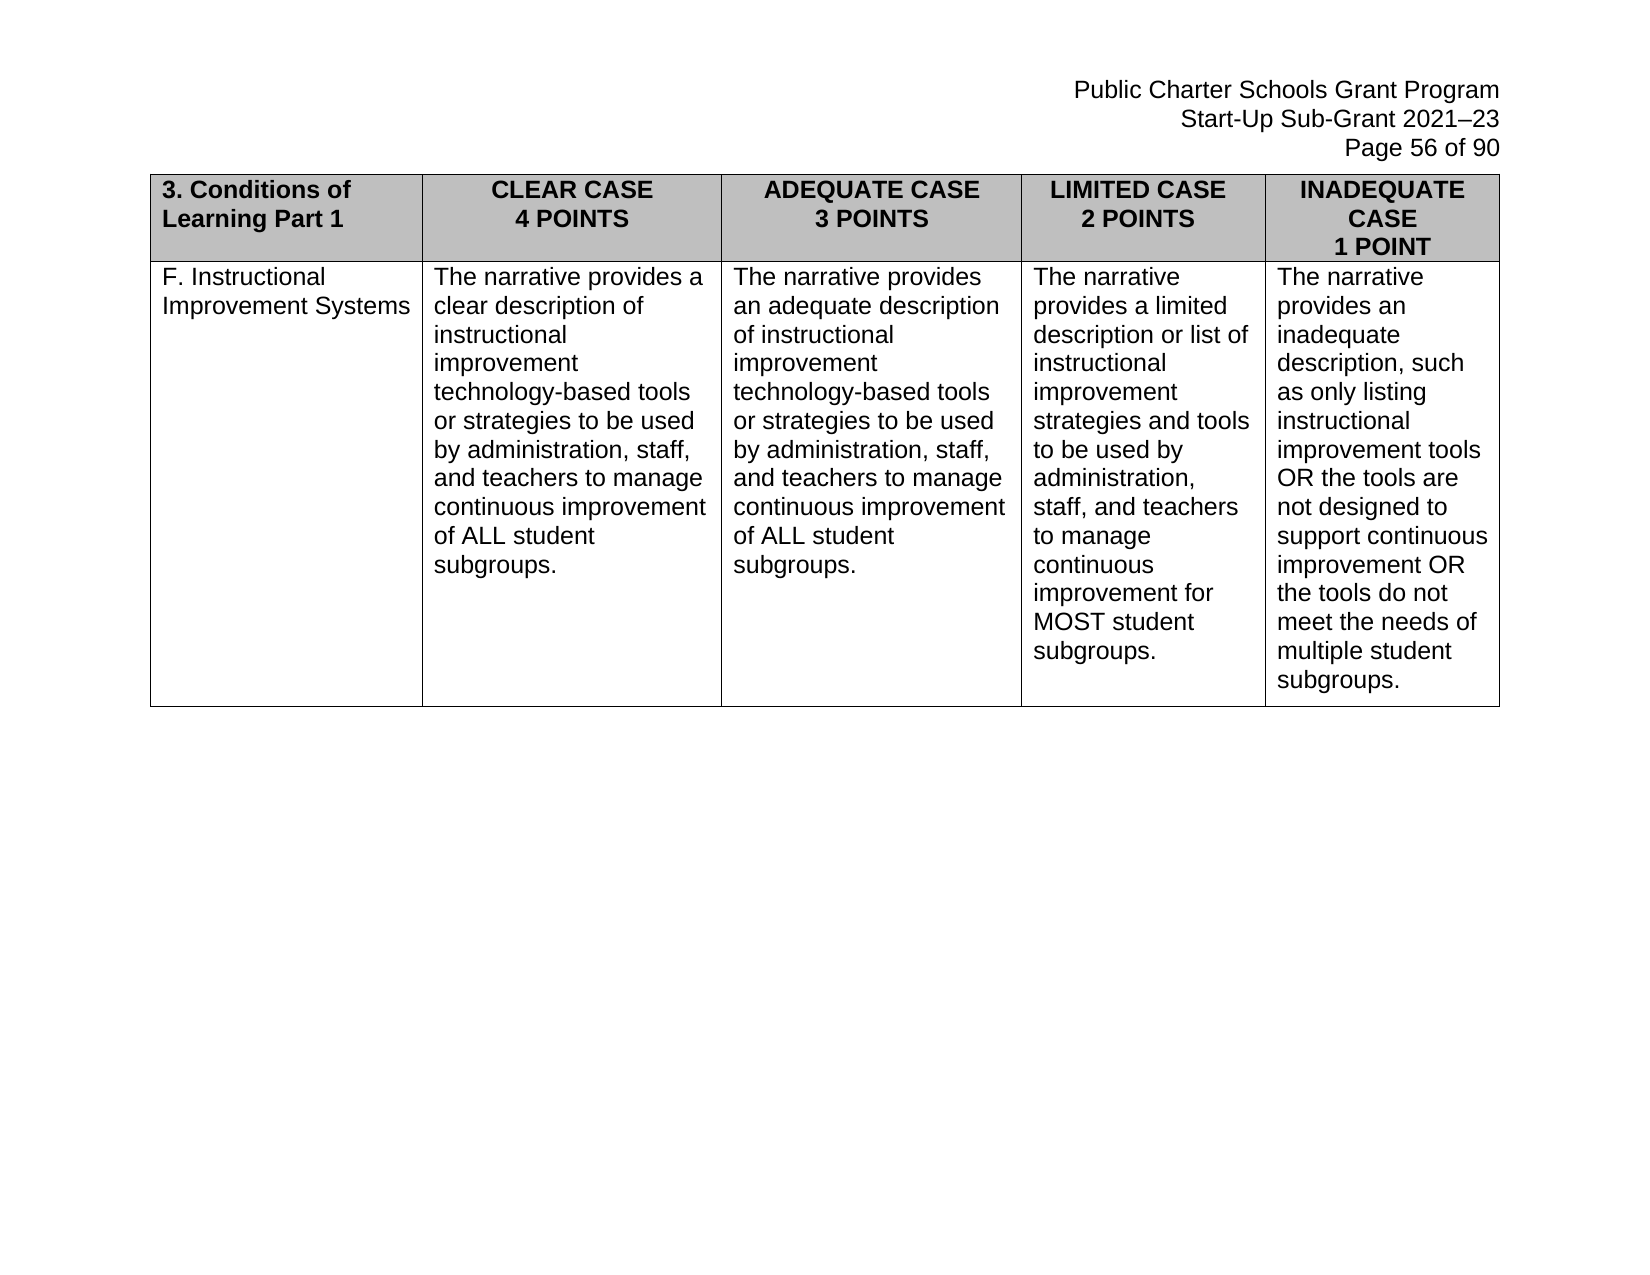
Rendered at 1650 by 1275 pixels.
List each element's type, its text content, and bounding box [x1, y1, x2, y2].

table_cell The narrative provides an inadequate description, such as only listing instructional improvement tools OR the tools are not designed to support continuous improvement OR the tools do not meet the needs of multiple student subgroups. [1266, 262, 1499, 706]
table_cell The narrative provides a clear description of instructional improvement technology-based tools or strategies to be used by administration, staff, and teachers to manage continuous improvement of ALL student subgroups. [423, 262, 721, 706]
table_header LIMITED CASE 2 POINTS [1022, 175, 1265, 261]
table_header 3. Conditions of Learning Part 1 [151, 175, 422, 261]
table_header CLEAR CASE 4 POINTS [423, 175, 721, 261]
table_cell The narrative provides an adequate description of instructional improvement technology-based tools or strategies to be used by administration, staff, and teachers to manage continuous improvement of ALL student subgroups. [722, 262, 1021, 706]
table_header INADEQUATE CASE 1 POINT [1266, 175, 1499, 261]
table_cell F. Instructional Improvement Systems [151, 262, 422, 706]
table_header ADEQUATE CASE 3 POINTS [722, 175, 1021, 261]
table_cell The narrative provides a limited description or list of instructional improvement strategies and tools to be used by administration, staff, and teachers to manage continuous improvement for MOST student subgroups. [1022, 262, 1265, 706]
